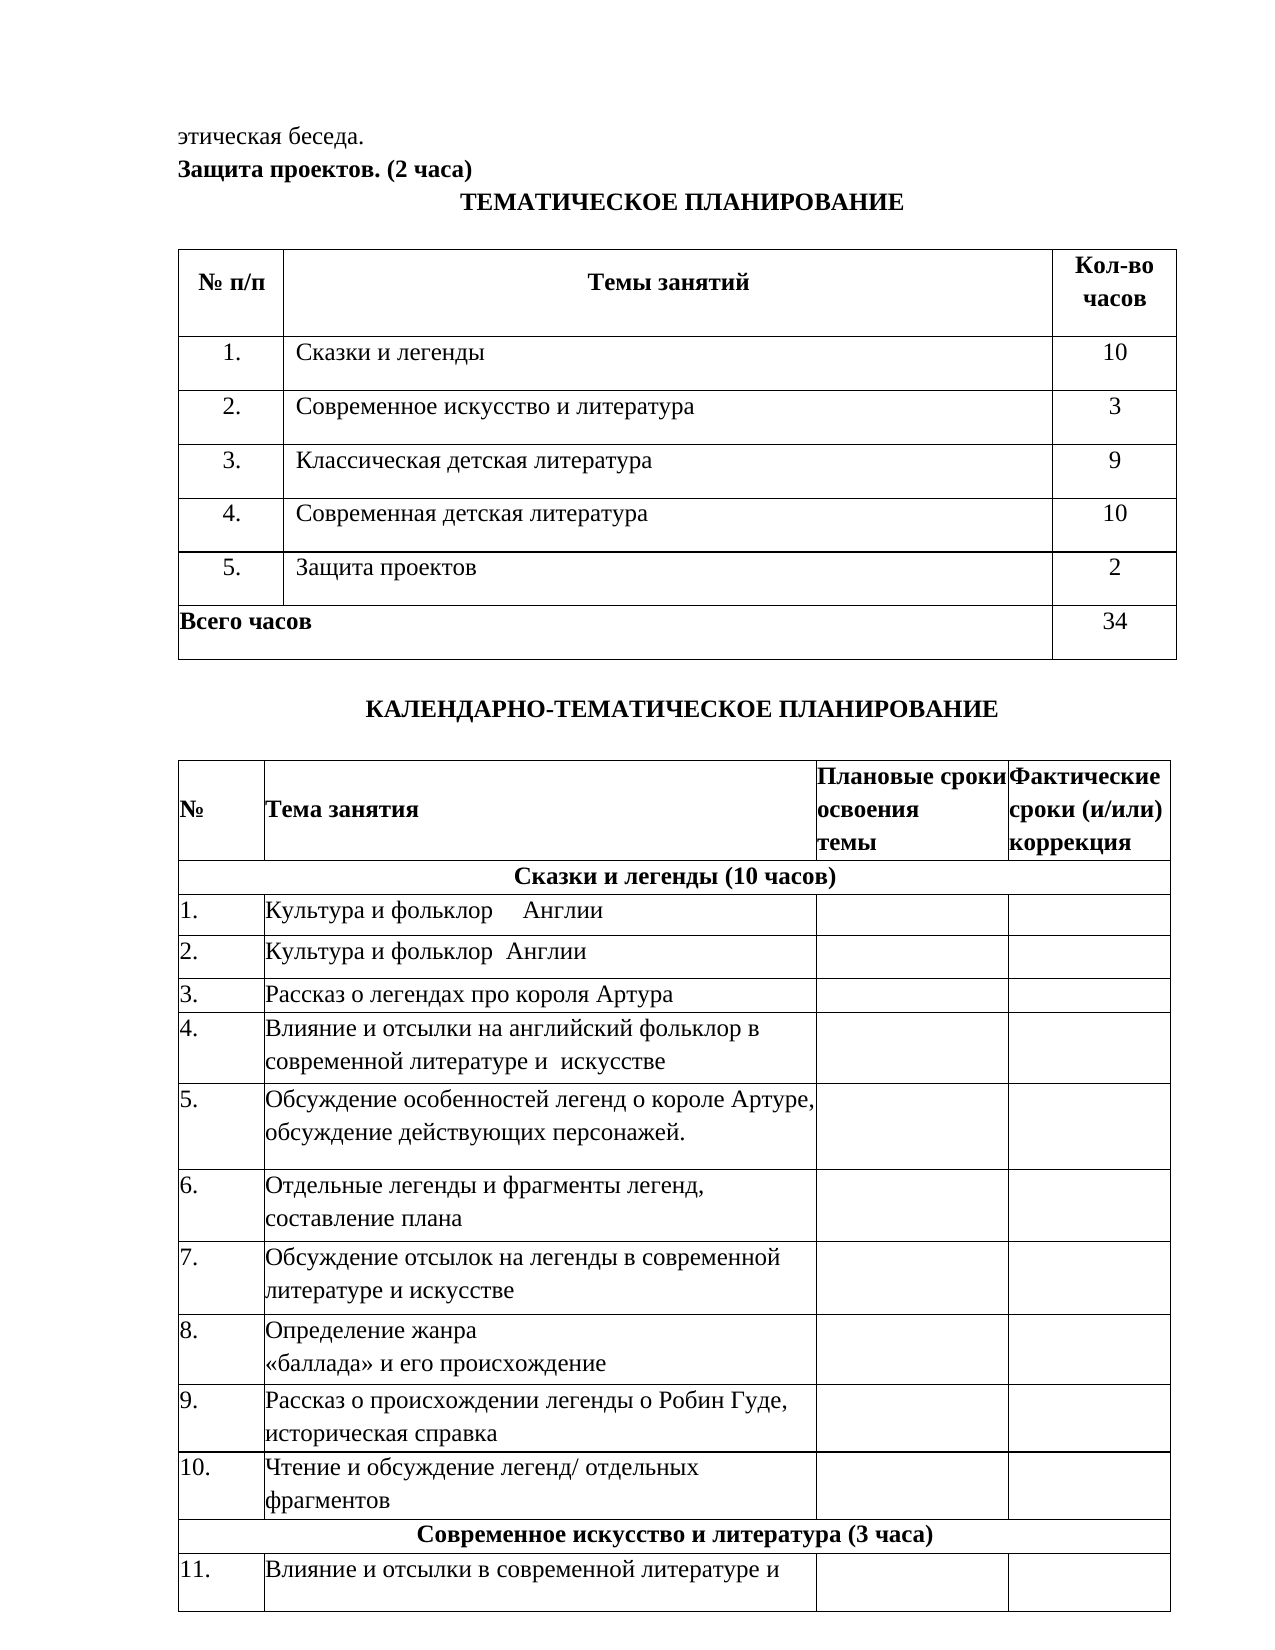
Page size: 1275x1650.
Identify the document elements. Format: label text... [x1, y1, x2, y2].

table_cell Чтение и обсуждение легенд/ отдельных фрагментов [265, 1453, 816, 1518]
table_header № п/п [179, 250, 283, 336]
table_cell 7. [179, 1242, 264, 1314]
table_cell Определение жанра «баллада» и его происхождение [265, 1315, 816, 1384]
table_cell 3 [1053, 391, 1176, 444]
table_cell 2. [179, 936, 264, 978]
table_cell Рассказ о легендах про короля Артура [265, 979, 816, 1012]
text ТЕМАТИЧЕСКОЕ ПЛАНИРОВАНИЕ [179, 187, 1185, 216]
table_cell 10 [1053, 337, 1176, 390]
table_cell Культура и фольклор Англии [265, 936, 816, 978]
table_cell 6. [179, 1170, 264, 1241]
table_cell Защита проектов [284, 553, 1052, 605]
table_cell 3. [179, 445, 283, 497]
table_cell Влияние и отсылки на английский фольклор в современной литературе и искусстве [265, 1013, 816, 1083]
table_cell Обсуждение особенностей легенд о короле Артуре, обсуждение действующих персонажей. [265, 1084, 816, 1169]
table_cell 2. [179, 391, 283, 444]
table_cell 2 [1053, 553, 1176, 605]
table_cell 1. [179, 895, 264, 935]
table_cell Классическая детская литература [284, 445, 1052, 497]
table_cell 9. [179, 1385, 264, 1451]
table_header Темы занятий [284, 250, 1052, 336]
table_cell [817, 936, 1008, 978]
table_cell 1. [179, 337, 283, 390]
table_cell [817, 1084, 1008, 1169]
table_cell 10. [179, 1453, 264, 1518]
table_header Тема занятия [265, 761, 816, 860]
table_header Плановые сроки освоения темы [817, 761, 1008, 860]
table_cell 4. [179, 1013, 264, 1083]
table_cell Современная детская литература [284, 499, 1052, 551]
table_cell [817, 895, 1008, 935]
table_cell Культура и фольклор Англии [265, 895, 816, 935]
table_cell Всего часов [179, 606, 1052, 659]
table_cell [1009, 1315, 1170, 1384]
table_cell [817, 1554, 1008, 1611]
table_cell 34 [1053, 606, 1176, 659]
table_cell Современное искусство и литература [284, 391, 1052, 444]
table_cell 5. [179, 1084, 264, 1169]
table_cell [817, 1013, 1008, 1083]
table_cell [817, 1385, 1008, 1451]
text этическая беседа. [177, 121, 1198, 149]
table_cell [817, 1453, 1008, 1518]
table_cell [1009, 979, 1170, 1012]
table_cell 5. [179, 553, 283, 605]
table_cell [1009, 1084, 1170, 1169]
table_cell [1009, 936, 1170, 978]
table_cell 11. [179, 1554, 264, 1611]
table_cell Современное искусство и литература (3 часа) [179, 1520, 1170, 1553]
table_cell Рассказ о происхождении легенды о Робин Гуде, историческая справка [265, 1385, 816, 1451]
table_cell [1009, 895, 1170, 935]
table_header Фактические сроки (и/или) коррекция [1009, 761, 1170, 860]
table_header Кол-во часов [1053, 250, 1176, 336]
table_cell 9 [1053, 445, 1176, 497]
table_cell [1009, 1242, 1170, 1314]
table_header № [179, 761, 264, 860]
subtitle Защита проектов. (2 часа) [177, 154, 1198, 183]
table_cell Отдельные легенды и фрагменты легенд, составление плана [265, 1170, 816, 1241]
table_cell [1009, 1013, 1170, 1083]
table_cell 10 [1053, 499, 1176, 551]
table_cell [1009, 1385, 1170, 1451]
table_cell [1009, 1554, 1170, 1611]
table_cell Сказки и легенды [284, 337, 1052, 390]
table_cell [817, 1242, 1008, 1314]
table_cell 3. [179, 979, 264, 1012]
table_cell 4. [179, 499, 283, 551]
table_cell [1009, 1453, 1170, 1518]
table_cell [1009, 1170, 1170, 1241]
table_cell [817, 979, 1008, 1012]
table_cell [265, 1554, 816, 1611]
table_cell [817, 1315, 1008, 1384]
table_cell [817, 1170, 1008, 1241]
table_cell 8. [179, 1315, 264, 1384]
table_cell Сказки и легенды (10 часов) [179, 861, 1170, 894]
table_cell Обсуждение отсылок на легенды в современной литературе и искусстве [265, 1242, 816, 1314]
text КАЛЕНДАРНО-ТЕМАТИЧЕСКОЕ ПЛАНИРОВАНИЕ [179, 694, 1185, 723]
